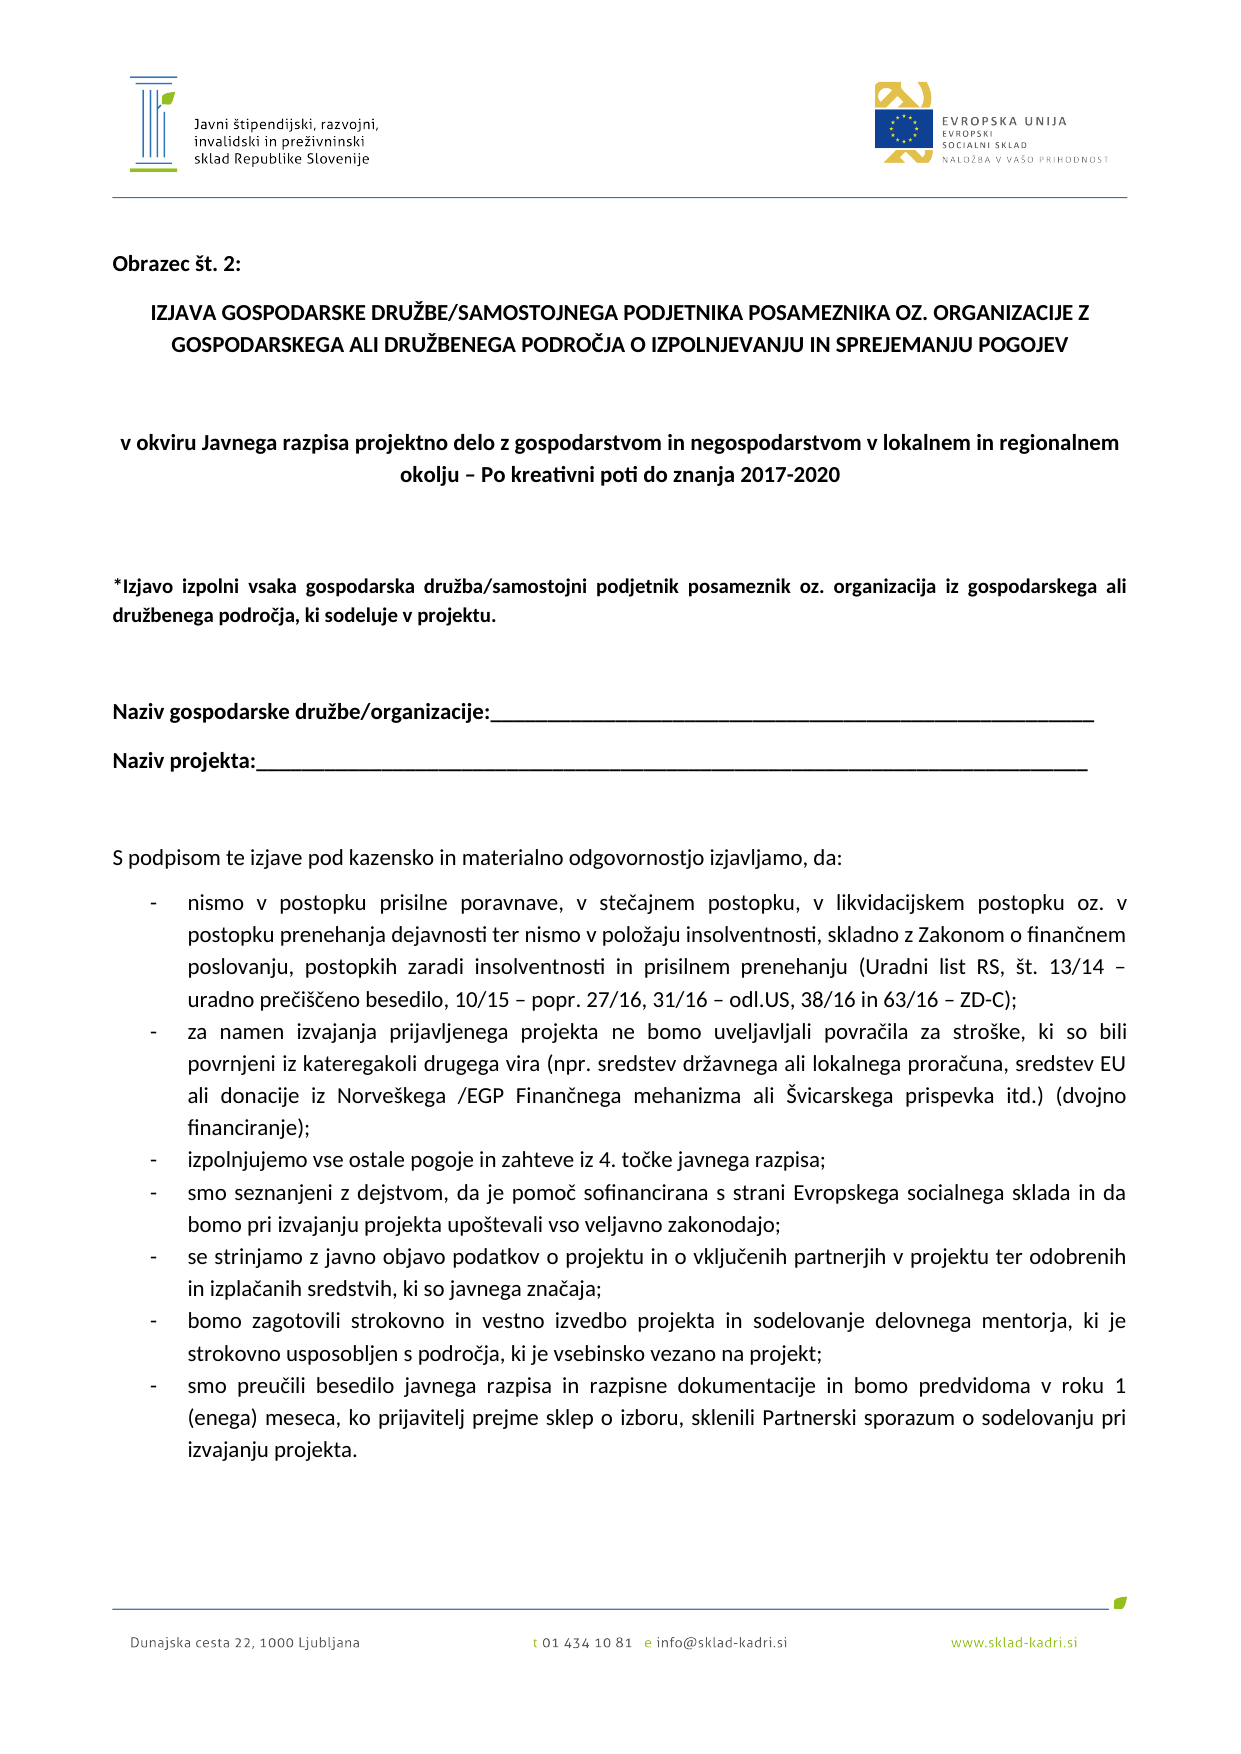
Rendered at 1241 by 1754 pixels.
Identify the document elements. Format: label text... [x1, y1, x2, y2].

list smo preučili besedilo javnega razpisa in razpisne dokumentacije in bomo predvidoma v roku 1 (enega) meseca, ko prijavitelj prejme sklep o izboru, sklenili Partnerski sporazum o sodelovanju pri izvajanju projekta. [150, 1371, 1128, 1463]
text Naziv gospodarske družbe/organizacije:_____________________________________________________ [112, 697, 1128, 725]
text v okviru Javnega razpisa projektno delo z gospodarstvom in negospodarstvom v lokalnem in regionalnem okolju – Po kreativni poti do znanja 2017-2020 [112, 428, 1128, 488]
list za namen izvajanja prijavljenega projekta ne bomo uveljavljali povračila za stroške, ki so bili povrnjeni iz kateregakoli drugega vira (npr. sredstev državnega ali lokalnega proračuna, sredstev EU ali donacije iz Norveškega /EGP Finančnega mehanizma ali Švicarskega prispevka itd.) (dvojno financiranje); [150, 1017, 1128, 1141]
list nismo v postopku prisilne poravnave, v stečajnem postopku, v likvidacijskem postopku oz. v postopku prenehanja dejavnosti ter nismo v položaju insolventnosti, skladno z Zakonom o finančnem poslovanju, postopkih zaradi insolventnosti in prisilnem prenehanju (Uradni list RS, št. 13/14 – uradno prečiščeno besedilo, 10/15 – popr. 27/16, 31/16 – odl.US, 38/16 in 63/16 – ZD-C); [150, 888, 1128, 1013]
list izpolnjujemo vse ostale pogoje in zahteve iz 4. točke javnega razpisa; [150, 1146, 1128, 1174]
list smo seznanjeni z dejstvom, da je pomoč sofinancirana s strani Evropskega socialnega sklada in da bomo pri izvajanju projekta upoštevali vso veljavno zakonodajo; [150, 1178, 1128, 1238]
text *Izjavo izpolni vsaka gospodarska družba/samostojni podjetnik posameznik oz. organizacija iz gospodarskega ali družbenega področja, ki sodeluje v projektu. [112, 573, 1128, 628]
list se strinjamo z javno objavo podatkov o projektu in o vključenih partnerjih v projektu ter odobrenih in izplačanih sredstvih, ki so javnega značaja; [150, 1242, 1128, 1302]
text Naziv projekta:_________________________________________________________________________ [112, 746, 1128, 774]
list bomo zagotovili strokovno in vestno izvedbo projekta in sodelovanje delovnega mentorja, ki je strokovno usposobljen s področja, ki je vsebinsko vezano na projekt; [150, 1307, 1128, 1367]
picture [112, 1566, 1128, 1679]
text S podpisom te izjave pod kazensko in materialno odgovornostjo izjavljamo, da: [112, 843, 1128, 871]
text Obrazec št. 2: [112, 249, 1128, 277]
picture [112, 75, 1128, 200]
text IZJAVA GOSPODARSKE DRUŽBE/SAMOSTOJNEGA PODJETNIKA POSAMEZNIKA OZ. ORGANIZACIJE Z GOSPODARSKEGA ALI DRUŽBENEGA PODROČJA O IZPOLNJEVANJU IN SPREJEMANJU POGOJEV [112, 298, 1128, 358]
